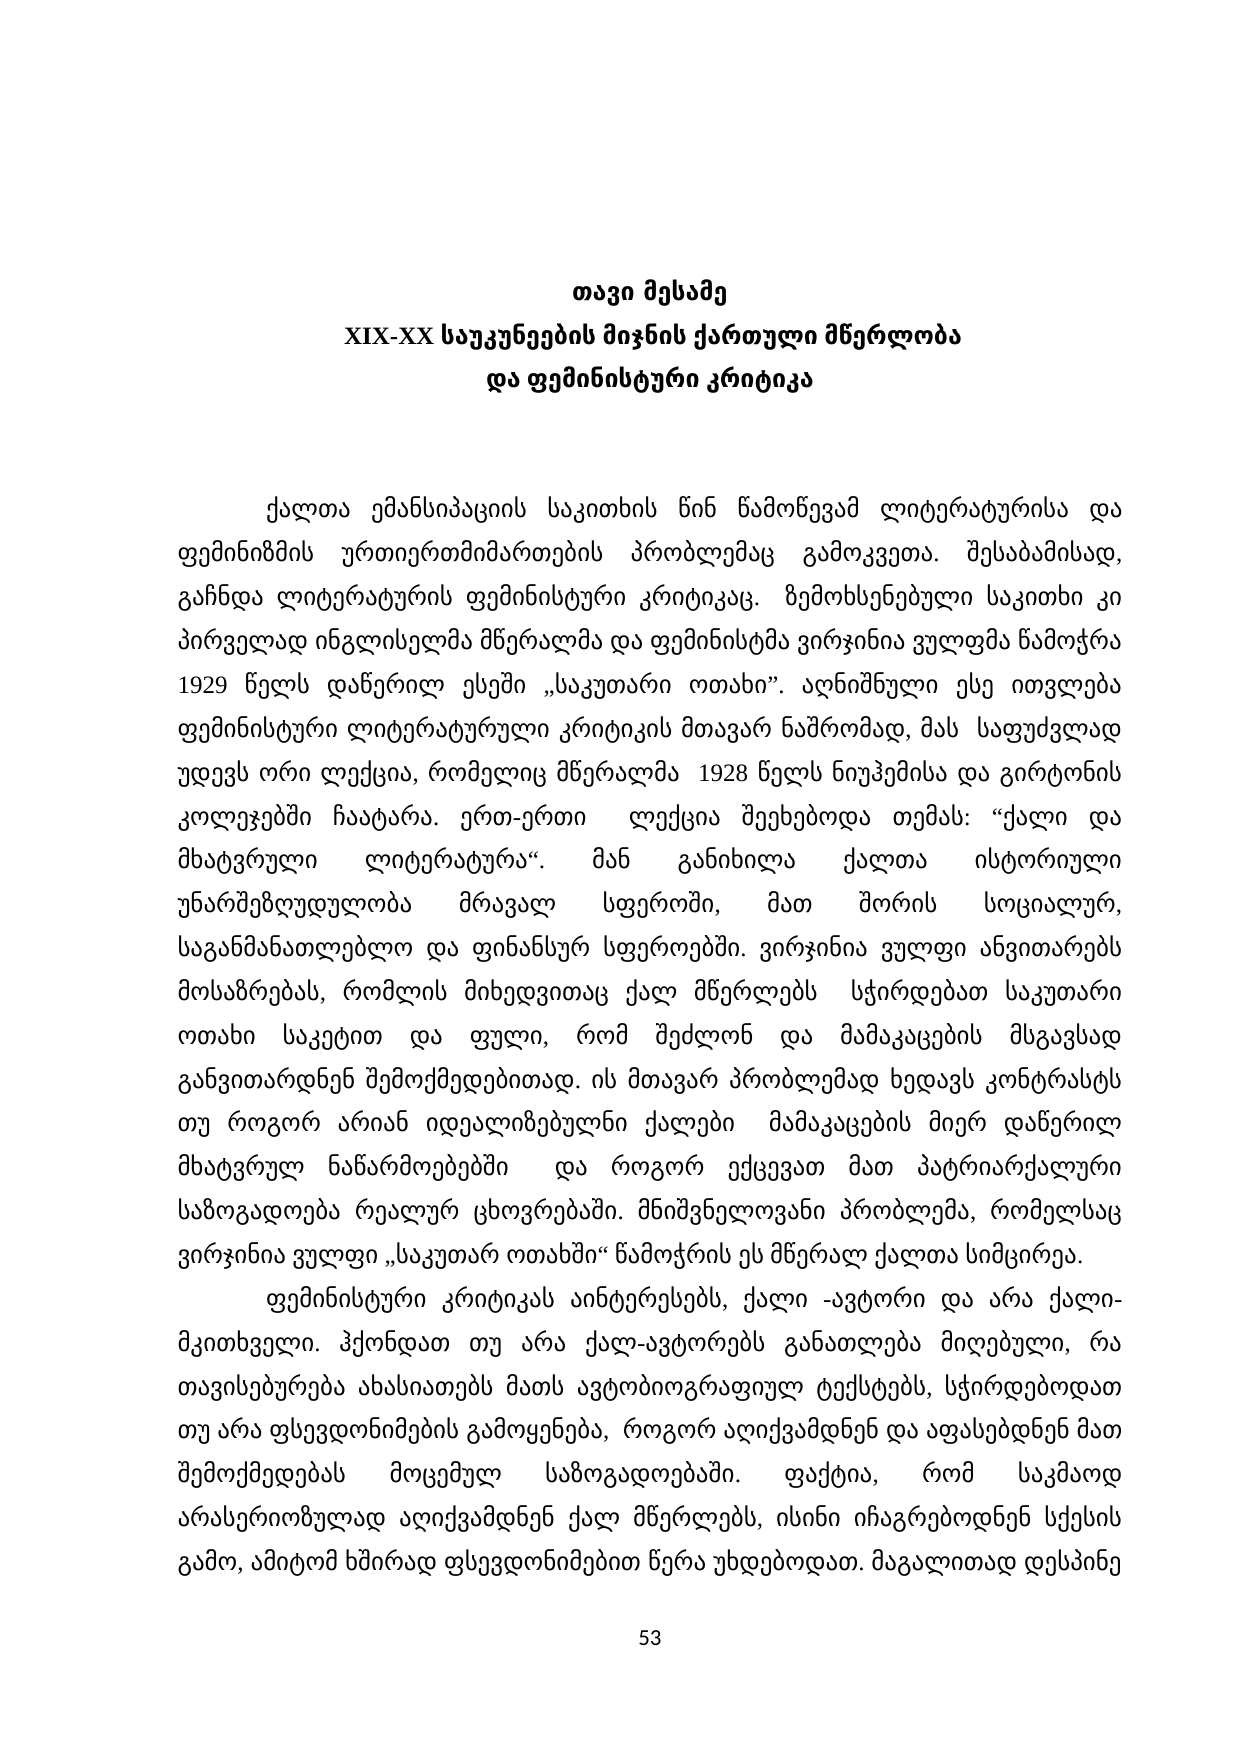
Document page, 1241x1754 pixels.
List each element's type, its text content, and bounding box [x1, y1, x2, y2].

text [177, 1284, 1122, 1576]
text ქალთა ემანსიპაციის საკითხის წინ წამოწევამ ლიტერატურისა და ფემინიზმის ურთიერთმიმართების პრობლემაც გამოკვეთა. შესაბამისად, გაჩნდა ლიტერატურის ფემინისტური კრიტიკაც. ზემოხსენებული საკითხი კი პირველად ინგლისელმა მწერალმა და ფემინისტმა ვირჯინია ვულფმა წამოჭრა 1929 წელს დაწერილ ესეში „საკუთარი ოთახი”. აღნიშნული ესე ითვლება ფემინისტური ლიტერატურული კრიტიკის მთავარ ნაშრომად, მას საფუძვლად უდევს ორი ლექცია, რომელიც მწერალმა 1928 წელს ნიუჰემისა და გირტონის კოლეჯებში ჩაატარა. ერთ-ერთი ლექცია შეეხებოდა თემას: “ქალი და მხატვრული ლიტერატურა“. მან განიხილა ქალთა ისტორიული უნარშეზღუდულობა მრავალ სფეროში, მათ შორის სოციალურ, საგანმანათლებლო და ფინანსურ სფეროებში. ვირჯინია ვულფი ანვითარებს მოსაზრებას, რომლის მიხედვითაც ქალ მწერლებს სჭირდებათ საკუთარი ოთახი საკეტით და ფული, რომ შეძლონ და მამაკაცების მსგავსად განვითარდნენ შემოქმედებითად. ის მთავარ პრობლემად ხედავს კონტრასტს თუ როგორ არიან იდეალიზებულნი ქალები მამაკაცების მიერ დაწერილ მხატვრულ ნაწარმოებებში და როგორ ექცევათ მათ პატრიარქალური საზოგადოება რეალურ ცხოვრებაში. მნიშვნელოვანი პრობლემა, რომელსაც ვირჯინია ვულფი „საკუთარ ოთახში“ წამოჭრის ეს მწერალ ქალთა სიმცირეა. [177, 495, 1122, 1269]
text თავი მესამე [177, 277, 1122, 306]
text XIX-XX საუკუნეების მიჯნის ქართული მწერლობა [177, 321, 1122, 350]
text და ფემინისტური კრიტიკა [177, 365, 1122, 394]
